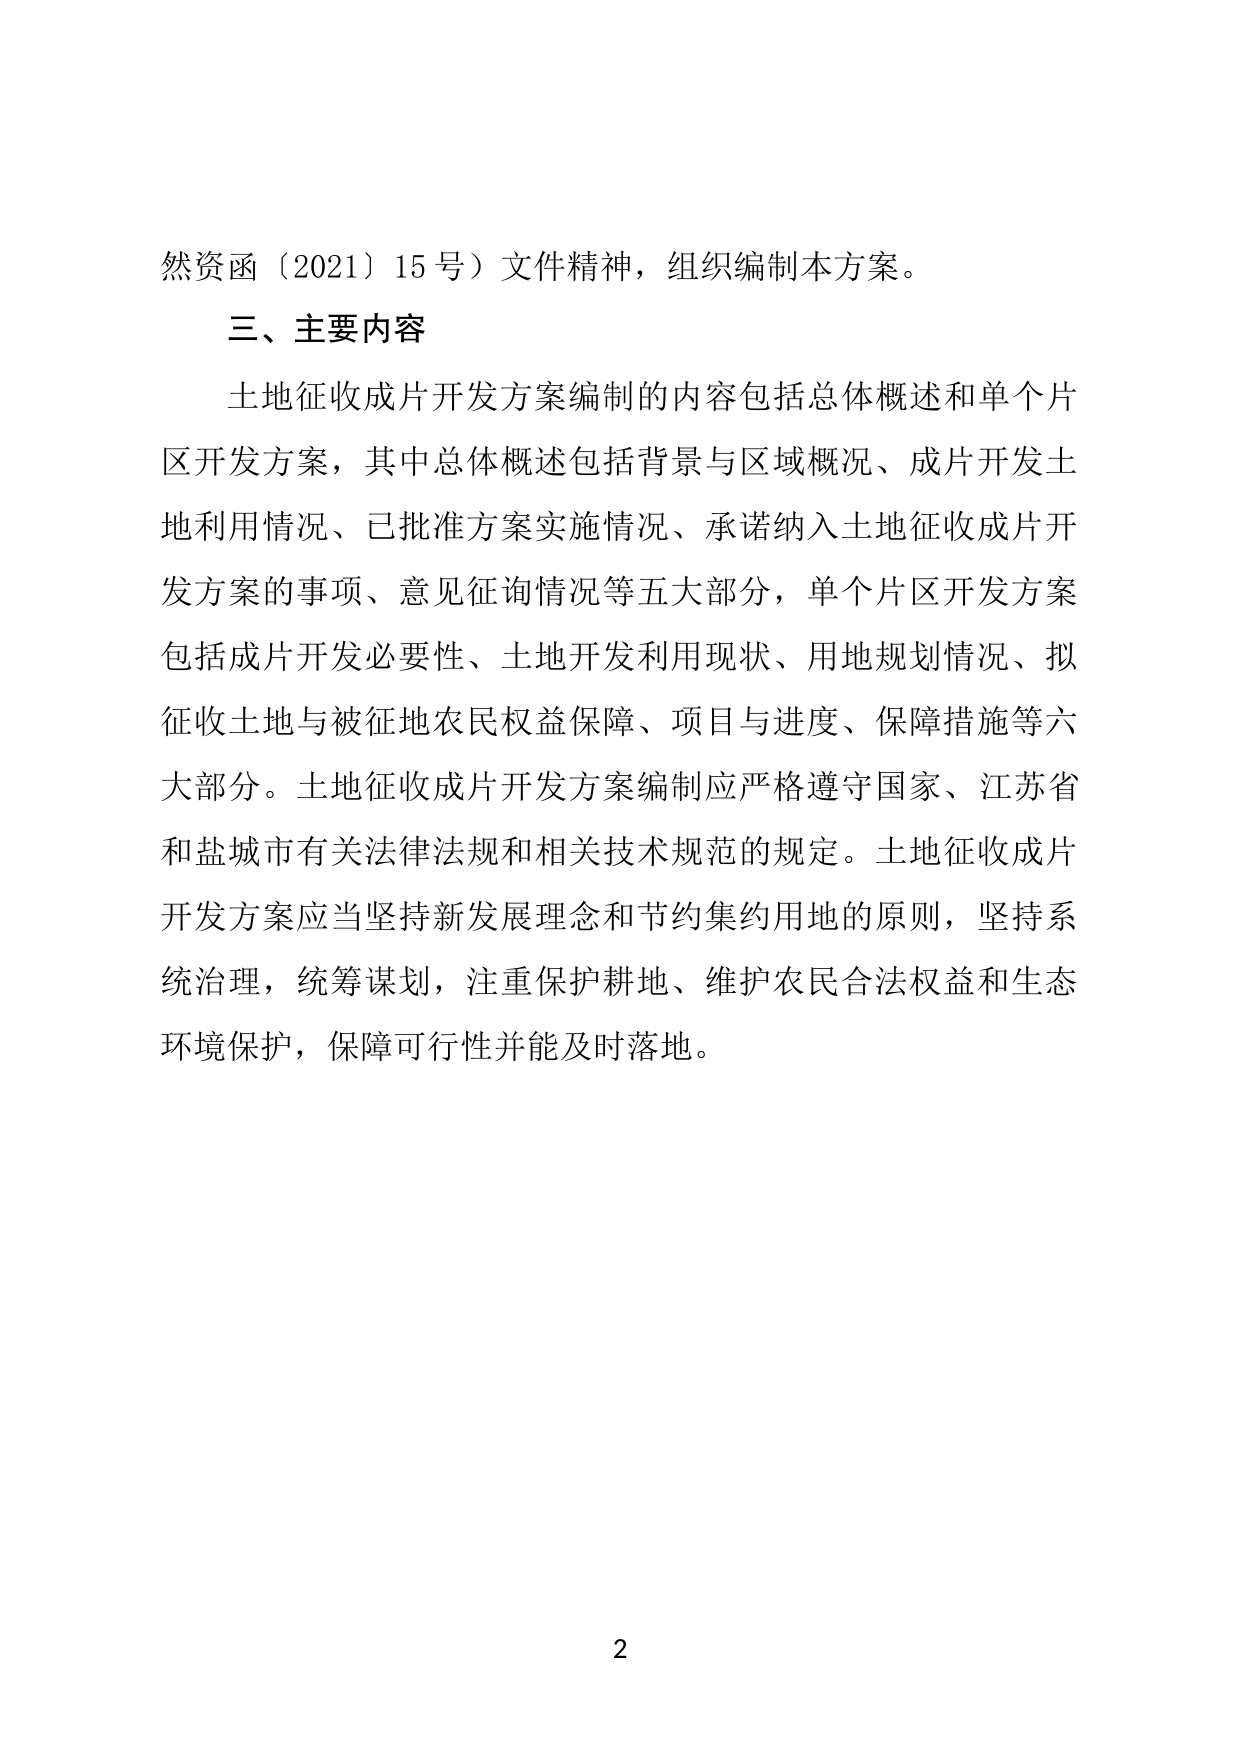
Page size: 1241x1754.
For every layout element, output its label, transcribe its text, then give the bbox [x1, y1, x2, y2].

text 土地征收成片开发方案编制的内容包括总体概述和单个片区开发方案，其中总体概述包括背景与区域概况、成片开发土地利用情况、已批准方案实施情况、承诺纳入土地征收成片开发方案的事项、意见征询情况等五大部分，单个片区开发方案包括成片开发必要性、土地开发利用现状、用地规划情况、拟征收土地与被征地农民权益保障、项目与进度、保障措施等六大部分。土地征收成片开发方案编制应严格遵守国家、江苏省和盐城市有关法律法规和相关技术规范的规定。土地征收成片开发方案应当坚持新发展理念和节约集约用地的原则，坚持系统治理，统筹谋划，注重保护耕地、维护农民合法权益和生态环境保护，保障可行性并能及时落地。 [159, 361, 1081, 1076]
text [159, 231, 1081, 296]
text 三、主要内容 [159, 296, 1081, 361]
